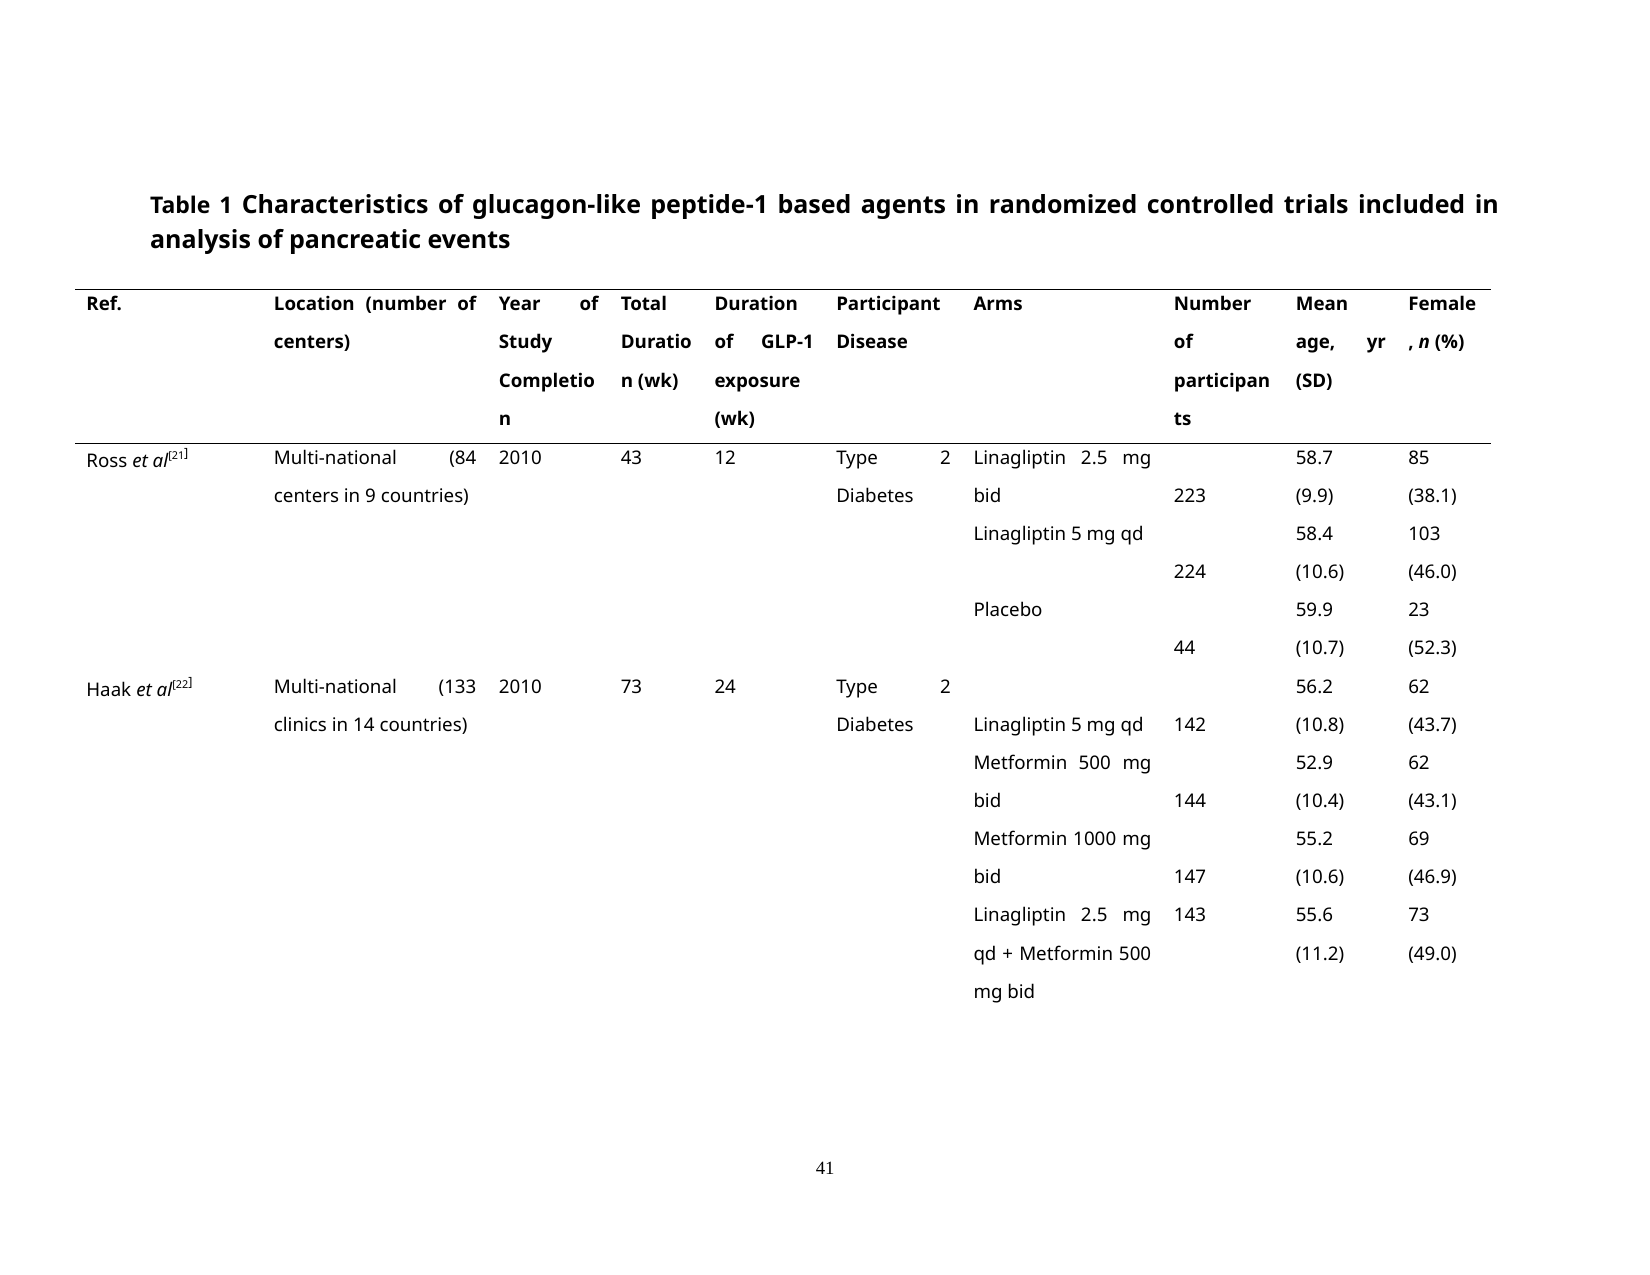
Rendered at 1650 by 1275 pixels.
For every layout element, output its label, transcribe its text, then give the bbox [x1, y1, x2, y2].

table_cell 62 (43.7) [1397, 673, 1491, 749]
text Table 1 Characteristics of glucagon-like peptide-1 based agents in randomized controlled trials included in analysis of pancreatic events [150, 187, 1500, 255]
table_cell Multi-national (133 clinics in 14 countries) [263, 673, 487, 1016]
table_cell 143 [1163, 902, 1284, 1016]
table_cell 85 (38.1) [1397, 444, 1491, 520]
table_cell Linagliptin 2.5 mg bid [962, 444, 1162, 520]
table_header Number of participants [1163, 290, 1284, 443]
table_cell Type 2 Diabetes [825, 444, 962, 673]
table_header Ref. [75, 290, 262, 443]
table_header Year of Study Completion [488, 290, 609, 443]
table_cell 56.2 (10.8) [1284, 673, 1397, 749]
table_cell 12 [703, 444, 825, 673]
table_cell 58.4 (10.6) [1284, 520, 1397, 597]
table_cell 223 [1163, 444, 1284, 520]
table_cell 103 (46.0) [1397, 520, 1491, 597]
table_cell Haak et al[22] [75, 673, 262, 1016]
table_cell Linagliptin 2.5 mg qd + Metformin 500 mg bid [962, 902, 1162, 1016]
table_cell 73 [609, 673, 703, 1016]
table_header Location (number of centers) [263, 290, 487, 443]
table_header Duration of GLP-1 exposure (wk) [703, 290, 825, 443]
table_header Total Duration (wk) [609, 290, 703, 443]
table_header Participant Disease [825, 290, 962, 443]
table_cell 55.6 (11.2) [1284, 902, 1397, 1016]
table_header Female, n (%) [1397, 290, 1491, 443]
table_cell 24 [703, 673, 825, 1016]
table_cell 224 [1163, 520, 1284, 597]
table_cell 69 (46.9) [1397, 825, 1491, 902]
table_cell 147 [1163, 825, 1284, 902]
table_cell 43 [609, 444, 703, 673]
table_cell Linagliptin 5 mg qd [962, 520, 1162, 597]
table_cell 2010 [488, 444, 609, 673]
table_cell 144 [1163, 749, 1284, 825]
table_cell 58.7 (9.9) [1284, 444, 1397, 520]
table_cell 62 (43.1) [1397, 749, 1491, 825]
table_cell Type 2 Diabetes [825, 673, 962, 1016]
table_cell Multi-national (84 centers in 9 countries) [263, 444, 487, 673]
table_cell 23 (52.3) [1397, 597, 1491, 673]
table_header Mean age, yr (SD) [1284, 290, 1397, 443]
table_cell Metformin 500 mg bid [962, 749, 1162, 825]
table_cell Metformin 1000 mg bid [962, 825, 1162, 902]
table_cell 59.9 (10.7) [1284, 597, 1397, 673]
table_cell 142 [1163, 673, 1284, 749]
table_cell 52.9 (10.4) [1284, 749, 1397, 825]
table_cell Ross et al[21] [75, 444, 262, 673]
table_cell 55.2 (10.6) [1284, 825, 1397, 902]
table_cell Placebo [962, 597, 1162, 673]
table_cell 44 [1163, 597, 1284, 673]
table_cell Linagliptin 5 mg qd [962, 673, 1162, 749]
table_cell 73 (49.0) [1397, 902, 1491, 1016]
table_header Arms [962, 290, 1162, 443]
table_cell 2010 [488, 673, 609, 1016]
